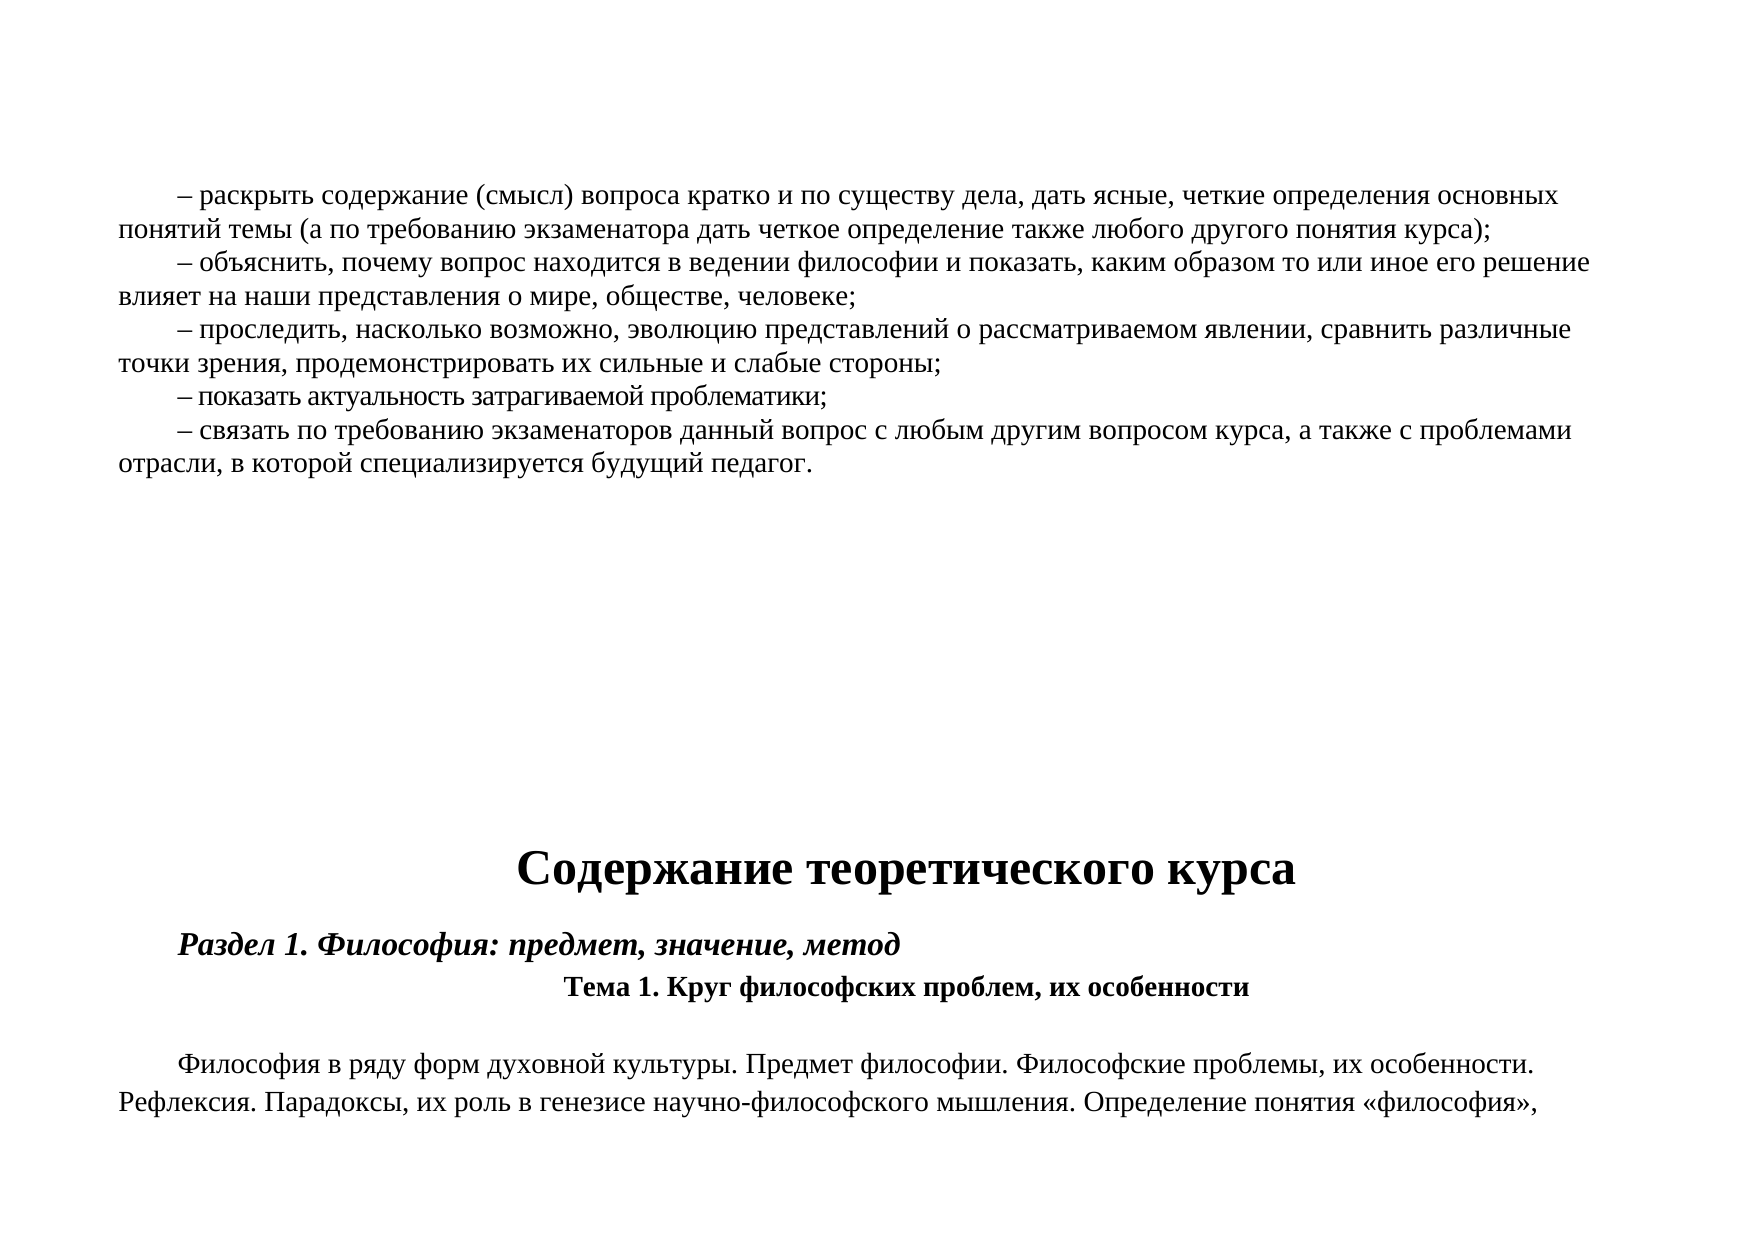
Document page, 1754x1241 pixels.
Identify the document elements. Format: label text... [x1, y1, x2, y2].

text – связать по требованию экзаменаторов данный вопрос с любым другим вопросом курса, а также с проблемами отрасли, в которой специализируется будущий педагог. [118, 412, 1636, 479]
text Раздел 1. Философия: предмет, значение, метод [118, 924, 1636, 963]
text – показать актуальность затрагиваемой проблематики; [118, 378, 1636, 412]
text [118, 1046, 1636, 1118]
text – раскрыть содержание (смысл) вопроса кратко и по существу дела, дать ясные, четкие определения основных понятий темы (а по требованию экзаменатора дать четкое определение также любого другого понятия курса); [118, 177, 1636, 244]
text Тема 1. Круг философских проблем, их особенности [118, 969, 1636, 1002]
text Содержание теоретического курса [118, 838, 1636, 895]
text – проследить, насколько возможно, эволюцию представлений о рассматриваемом явлении, сравнить различные точки зрения, продемонстрировать их сильные и слабые стороны; [118, 311, 1636, 378]
text – объяснить, почему вопрос находится в ведении философии и показать, каким образом то или иное его решение влияет на наши представления о мире, обществе, человеке; [118, 244, 1636, 311]
